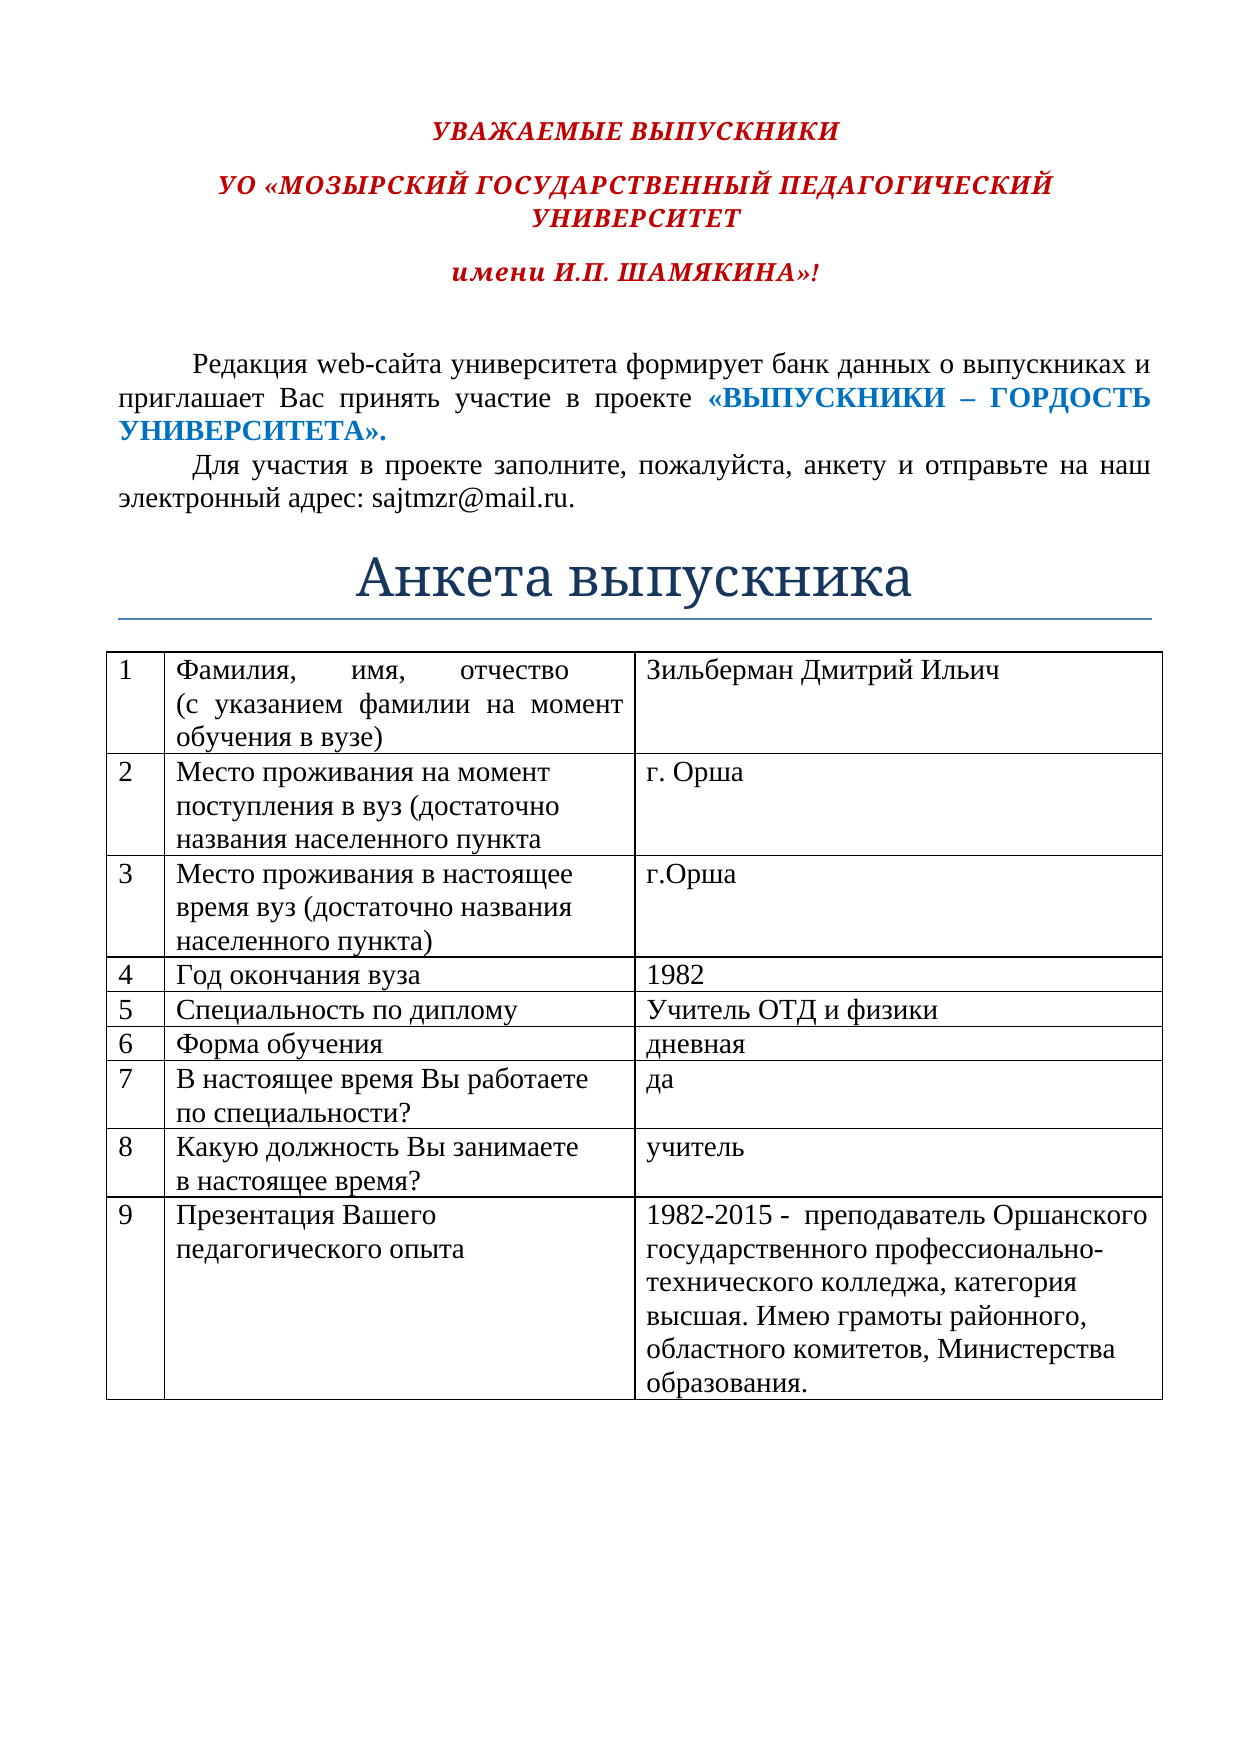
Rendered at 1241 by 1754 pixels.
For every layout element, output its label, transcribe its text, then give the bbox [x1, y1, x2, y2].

table_cell 8 [107, 1129, 164, 1196]
table_cell Место проживания на момент поступления в вуз (достаточно названия населенного пункта [165, 754, 634, 855]
text Для участия в проекте заполните, пожалуйста, анкету и отправьте на наш электронный адрес: sajtmzr@mail.ru. [118, 447, 1152, 514]
table_cell учитель [636, 1129, 1162, 1196]
table_cell Форма обучения [165, 1027, 634, 1060]
table_cell да [636, 1061, 1162, 1128]
table_cell 1982 [636, 958, 1162, 991]
subtitle УВАЖАЕМЫЕ ВЫПУСКНИКИ [118, 118, 1152, 147]
table_cell Какую должность Вы занимаете в настоящее время? [165, 1129, 634, 1196]
table_cell Год окончания вуза [165, 958, 634, 991]
table_cell 2 [107, 754, 164, 855]
table_cell Презентация Вашего педагогического опыта [165, 1198, 634, 1399]
table_header Фамилия, имя, отчество (с указанием фамилии на момент обучения в вузе) [165, 653, 634, 753]
table_cell 9 [107, 1198, 164, 1399]
table_cell В настоящее время Вы работаете по специальности? [165, 1061, 634, 1128]
table_cell Учитель ОТД и физики [636, 992, 1162, 1026]
table_cell 5 [107, 992, 164, 1026]
table_cell 4 [107, 958, 164, 991]
table_cell дневная [636, 1027, 1162, 1060]
subtitle имени И.П. ШАМЯКИНА»! [118, 259, 1152, 288]
table_cell г.Орша [636, 856, 1162, 956]
table_cell Специальность по диплому [165, 992, 634, 1026]
table_cell 1982-2015 - преподаватель Оршанского государственного профессионально-технического колледжа, категория высшая. Имею грамоты районного, областного комитетов, Министерства образования. [636, 1198, 1162, 1399]
subtitle УО «МОЗЫРСКИЙ ГОСУДАРСТВЕННЫЙ ПЕДАГОГИЧЕСКИЙ УНИВЕРСИТЕТ [118, 172, 1152, 234]
table_cell 6 [107, 1027, 164, 1060]
table_cell г. Орша [636, 754, 1162, 855]
table_cell Место проживания в настоящее время вуз (достаточно названия населенного пункта) [165, 856, 634, 956]
title Анкета выпускника [118, 547, 1152, 618]
table_cell 7 [107, 1061, 164, 1128]
table_header Зильберман Дмитрий Ильич [636, 653, 1162, 753]
table_header 1 [107, 653, 164, 753]
table_cell 3 [107, 856, 164, 956]
text Редакция web-сайта университета формирует банк данных о выпускниках и приглашает Вас принять участие в проекте «ВЫПУСКНИКИ – ГОРДОСТЬ УНИВЕРСИТЕТА». [118, 346, 1152, 447]
